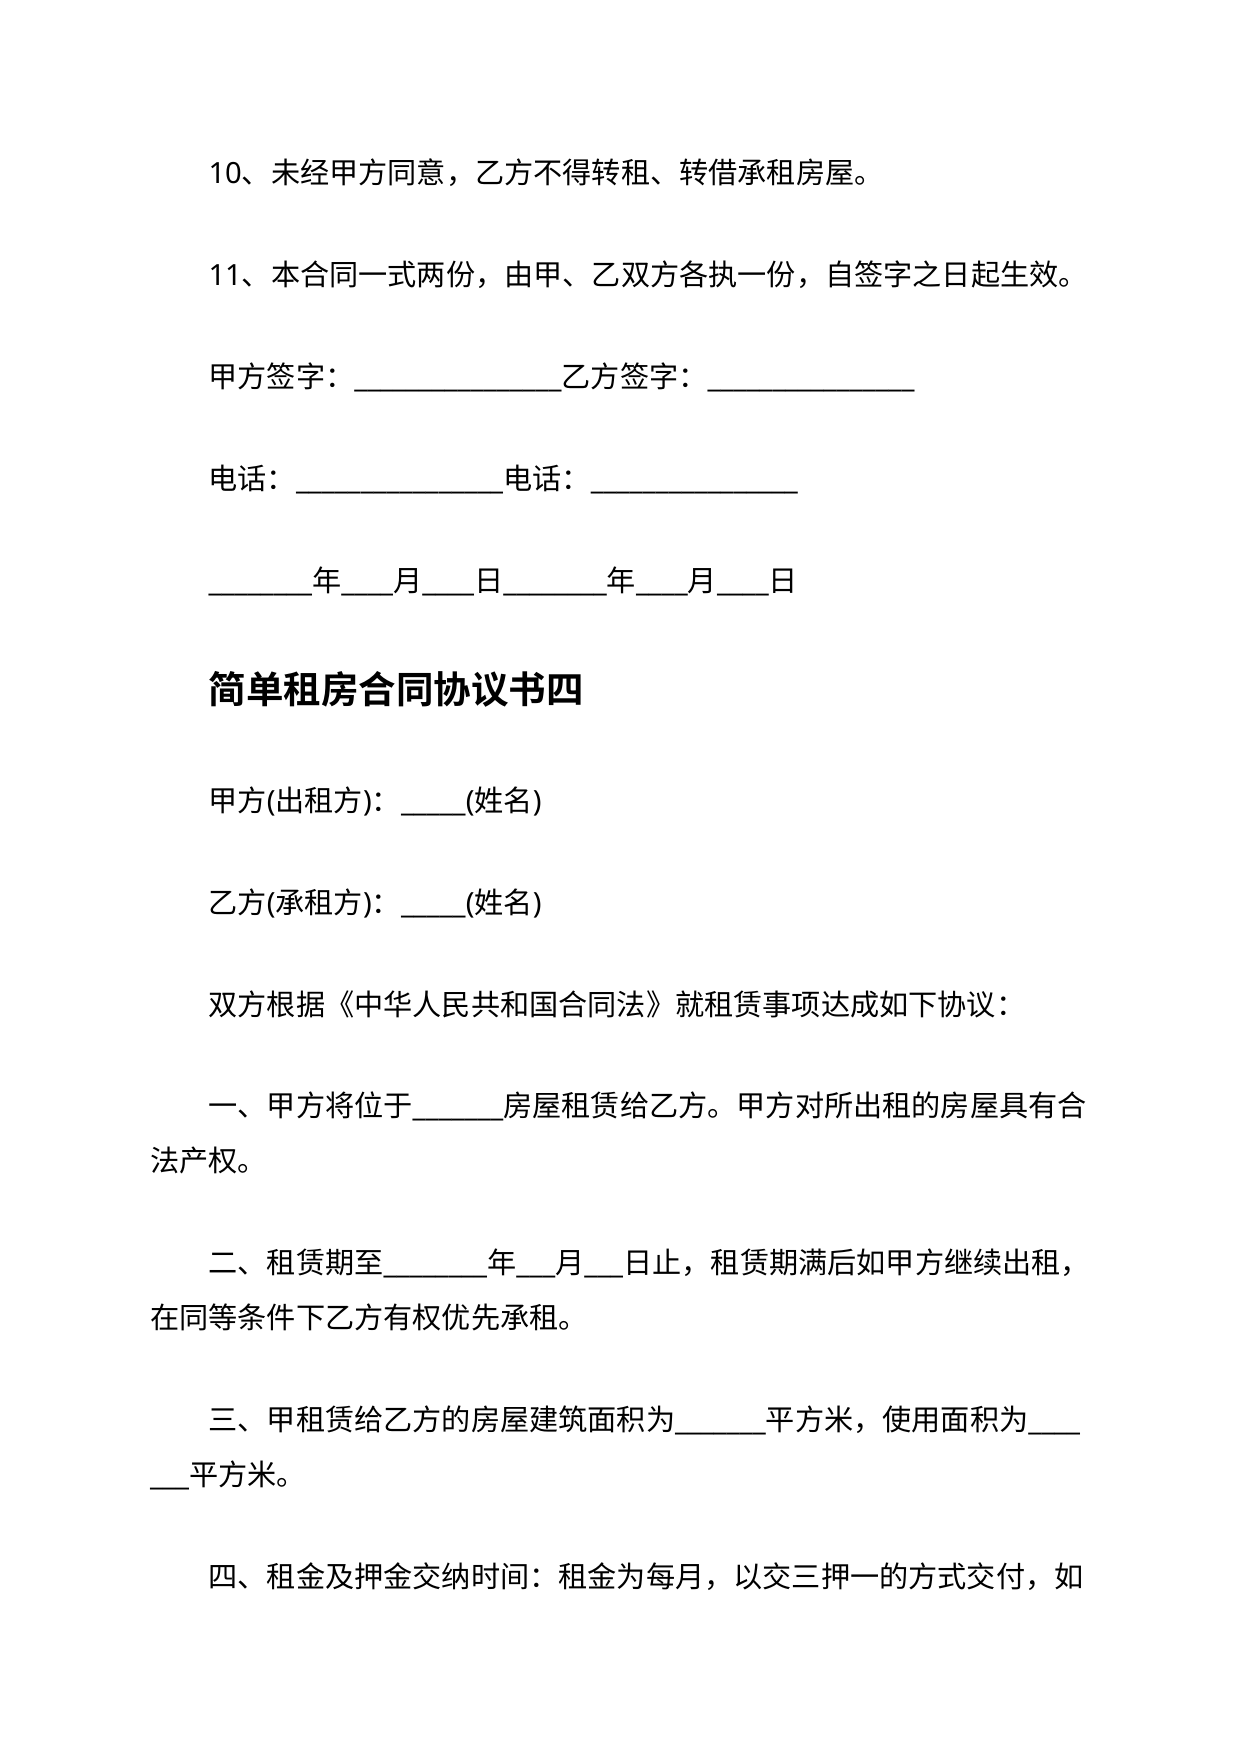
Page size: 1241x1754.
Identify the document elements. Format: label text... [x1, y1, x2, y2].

text 甲方签字：________________乙方签字：________________ [150, 354, 1090, 396]
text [150, 1553, 1090, 1596]
text 三、甲租赁给乙方的房屋建筑面积为_______平方米，使用面积为_______平方米。 [150, 1397, 1090, 1494]
text 乙方(承租方)：_____(姓名) [150, 879, 1090, 922]
text 一、甲方将位于_______房屋租赁给乙方。甲方对所出租的房屋具有合法产权。 [150, 1083, 1090, 1180]
text ________年____月____日________年____月____日 [150, 558, 1090, 600]
text 11、本合同一式两份，由甲、乙双方各执一份，自签字之日起生效。 [150, 252, 1090, 294]
text 二、租赁期至________年___月___日止，租赁期满后如甲方继续出租，在同等条件下乙方有权优先承租。 [150, 1240, 1090, 1337]
text 双方根据《中华人民共和国合同法》就租赁事项达成如下协议： [150, 981, 1090, 1023]
text 简单租房合同协议书四 [150, 660, 1090, 714]
text 电话：________________电话：________________ [150, 456, 1090, 498]
text 甲方(出租方)：_____(姓名) [150, 777, 1090, 820]
text 10、未经甲方同意，乙方不得转租、转借承租房屋。 [150, 150, 1090, 192]
